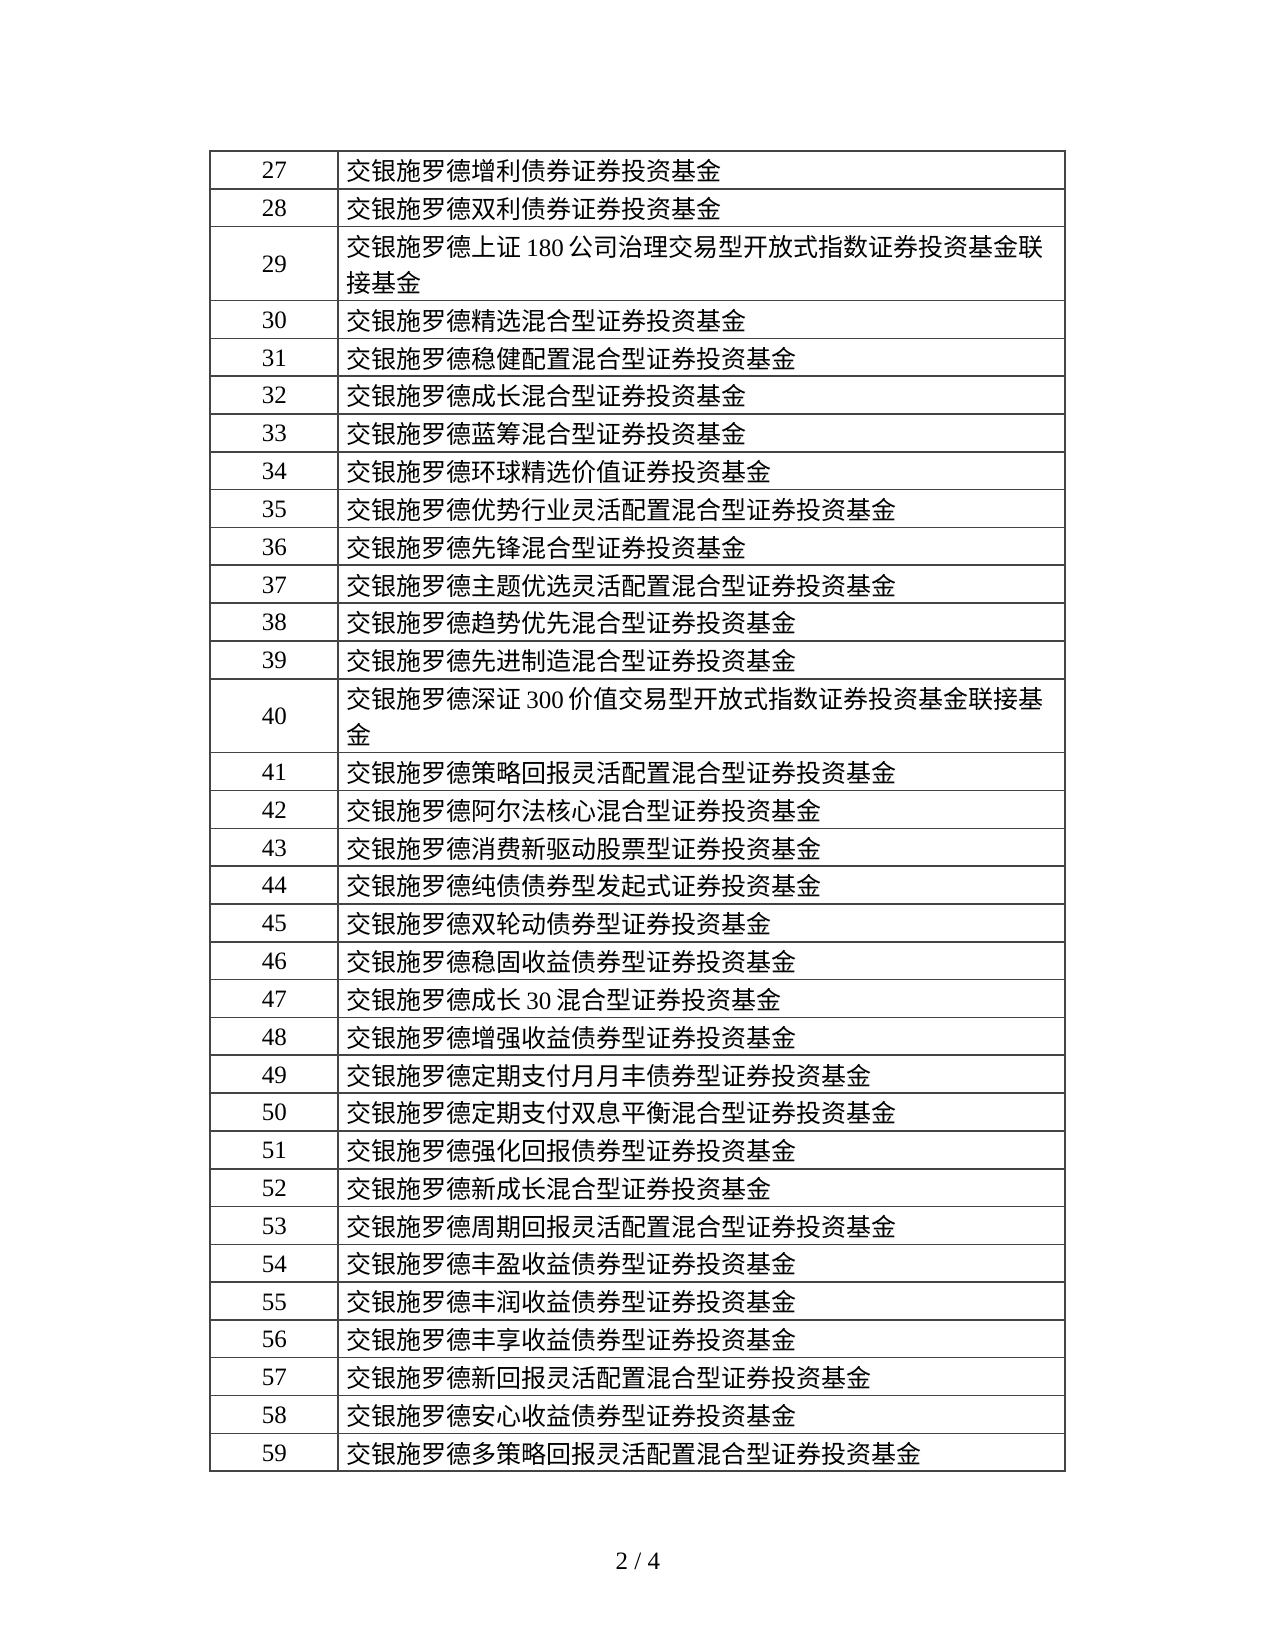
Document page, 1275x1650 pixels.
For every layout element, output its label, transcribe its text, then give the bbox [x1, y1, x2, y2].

table_cell 42 [211, 791, 337, 827]
table_cell 交银施罗德阿尔法核心混合型证券投资基金 [339, 791, 1064, 827]
table_cell 40 [211, 680, 337, 752]
table_cell 36 [211, 528, 337, 564]
table_cell 交银施罗德新回报灵活配置混合型证券投资基金 [339, 1358, 1064, 1395]
table_cell 交银施罗德主题优选灵活配置混合型证券投资基金 [339, 566, 1064, 602]
table_cell 56 [211, 1321, 337, 1357]
table_cell 交银施罗德丰享收益债券型证券投资基金 [339, 1321, 1064, 1357]
table_cell 交银施罗德定期支付月月丰债券型证券投资基金 [339, 1056, 1064, 1092]
table_cell 交银施罗德趋势优先混合型证券投资基金 [339, 604, 1064, 640]
table_cell 交银施罗德精选混合型证券投资基金 [339, 301, 1064, 337]
table_cell 28 [211, 190, 337, 226]
table_cell 交银施罗德多策略回报灵活配置混合型证券投资基金 [339, 1434, 1064, 1470]
table_cell 33 [211, 415, 337, 451]
table_cell 交银施罗德先锋混合型证券投资基金 [339, 528, 1064, 564]
table_cell 交银施罗德成长30混合型证券投资基金 [339, 980, 1064, 1017]
table_cell 37 [211, 566, 337, 602]
table_cell 交银施罗德策略回报灵活配置混合型证券投资基金 [339, 753, 1064, 790]
table_cell 44 [211, 867, 337, 903]
table_cell 交银施罗德纯债债券型发起式证券投资基金 [339, 867, 1064, 903]
table_cell 交银施罗德强化回报债券型证券投资基金 [339, 1132, 1064, 1168]
table_cell 54 [211, 1245, 337, 1281]
table_cell 交银施罗德上证180公司治理交易型开放式指数证券投资基金联接基金 [339, 227, 1064, 300]
table_cell 交银施罗德增利债券证券投资基金 [339, 152, 1064, 188]
table_cell 27 [211, 152, 337, 188]
table_cell 38 [211, 604, 337, 640]
table_cell 交银施罗德稳固收益债券型证券投资基金 [339, 943, 1064, 979]
table_cell 52 [211, 1170, 337, 1206]
table_cell 交银施罗德双利债券证券投资基金 [339, 190, 1064, 226]
table_cell 58 [211, 1396, 337, 1432]
table_cell 34 [211, 453, 337, 489]
table_cell 交银施罗德丰润收益债券型证券投资基金 [339, 1283, 1064, 1319]
table_cell 30 [211, 301, 337, 337]
table_cell 交银施罗德新成长混合型证券投资基金 [339, 1170, 1064, 1206]
table_cell 交银施罗德增强收益债券型证券投资基金 [339, 1018, 1064, 1054]
table_cell 交银施罗德消费新驱动股票型证券投资基金 [339, 829, 1064, 865]
table_cell 55 [211, 1283, 337, 1319]
table_cell 交银施罗德丰盈收益债券型证券投资基金 [339, 1245, 1064, 1281]
table_cell 交银施罗德安心收益债券型证券投资基金 [339, 1396, 1064, 1432]
table_cell 交银施罗德深证300价值交易型开放式指数证券投资基金联接基金 [339, 680, 1064, 752]
table_cell 43 [211, 829, 337, 865]
table_cell 47 [211, 980, 337, 1017]
table_cell 32 [211, 377, 337, 413]
table_cell 29 [211, 227, 337, 300]
table_cell 交银施罗德优势行业灵活配置混合型证券投资基金 [339, 490, 1064, 527]
table_cell 35 [211, 490, 337, 527]
table_cell 49 [211, 1056, 337, 1092]
table_cell 59 [211, 1434, 337, 1470]
table_cell 31 [211, 339, 337, 375]
table_cell 45 [211, 905, 337, 941]
table_cell 53 [211, 1207, 337, 1243]
table_cell 51 [211, 1132, 337, 1168]
table_cell 交银施罗德双轮动债券型证券投资基金 [339, 905, 1064, 941]
table_cell 41 [211, 753, 337, 790]
table_cell 交银施罗德成长混合型证券投资基金 [339, 377, 1064, 413]
table_cell 交银施罗德定期支付双息平衡混合型证券投资基金 [339, 1094, 1064, 1130]
table_cell 交银施罗德周期回报灵活配置混合型证券投资基金 [339, 1207, 1064, 1243]
table_cell 交银施罗德先进制造混合型证券投资基金 [339, 642, 1064, 678]
table_cell 57 [211, 1358, 337, 1395]
table_cell 交银施罗德稳健配置混合型证券投资基金 [339, 339, 1064, 375]
table_cell 50 [211, 1094, 337, 1130]
table_cell 48 [211, 1018, 337, 1054]
table_cell 39 [211, 642, 337, 678]
table_cell 交银施罗德蓝筹混合型证券投资基金 [339, 415, 1064, 451]
table_cell 交银施罗德环球精选价值证券投资基金 [339, 453, 1064, 489]
table_cell 46 [211, 943, 337, 979]
